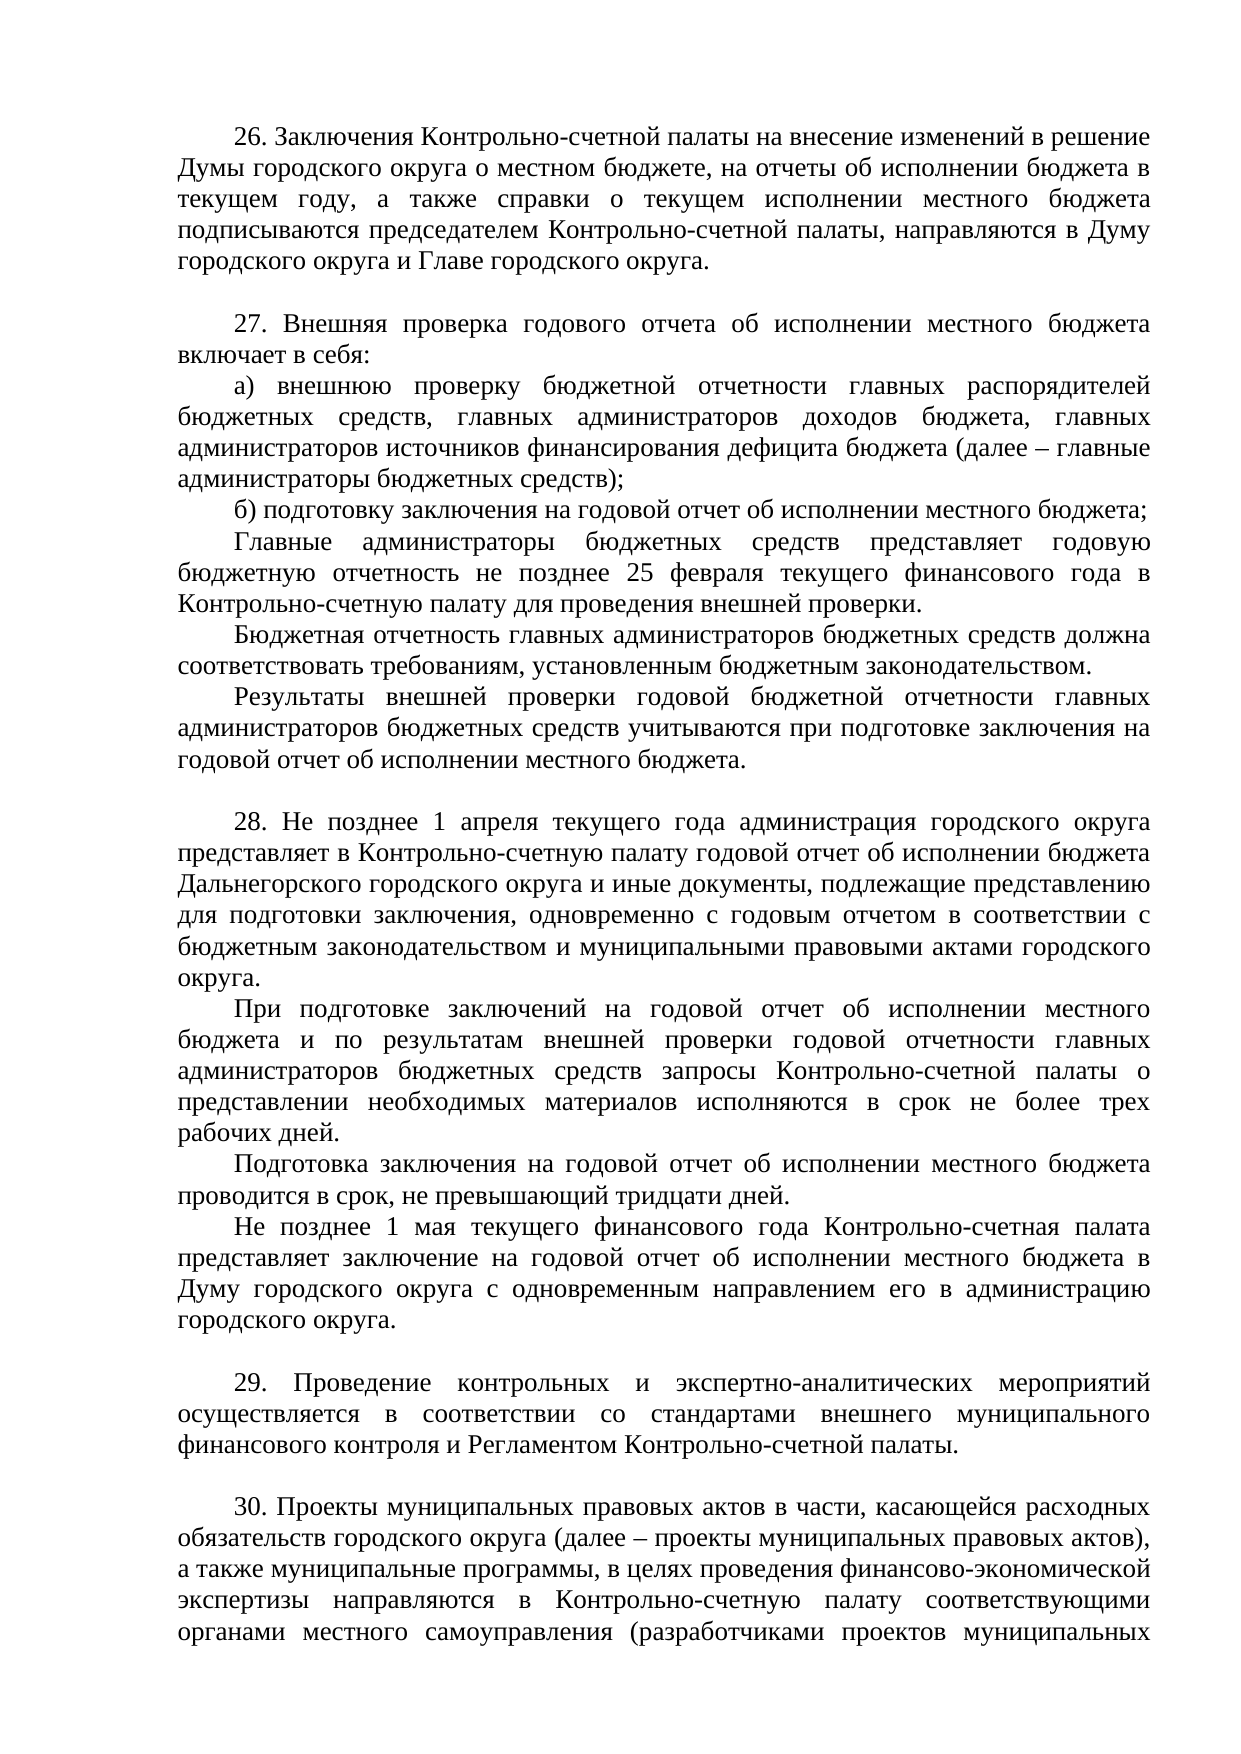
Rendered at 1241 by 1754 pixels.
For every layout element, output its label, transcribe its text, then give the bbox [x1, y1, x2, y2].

text При подготовке заключений на годовой отчет об исполнении местного бюджета и по результатам внешней проверки годовой отчетности главных администраторов бюджетных средств запросы Контрольно-счетной палаты о представлении необходимых материалов исполняются в срок не более трех рабочих дней. [177, 992, 1152, 1148]
text 27. Внешняя проверка годового отчета об исполнении местного бюджета включает в себя: [177, 307, 1152, 369]
text Главные администраторы бюджетных средств представляет годовую бюджетную отчетность не позднее 25 февраля текущего финансового года в Контрольно-счетную палату для проведения внешней проверки. [177, 525, 1152, 618]
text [177, 1490, 1152, 1646]
text а) внешнюю проверку бюджетной отчетности главных распорядителей бюджетных средств, главных администраторов доходов бюджета, главных администраторов источников финансирования дефицита бюджета (далее – главные администраторы бюджетных средств); [177, 369, 1152, 493]
text Бюджетная отчетность главных администраторов бюджетных средств должна соответствовать требованиям, установленным бюджетным законодательством. [177, 618, 1152, 680]
text 29. Проведение контрольных и экспертно-аналитических мероприятий осуществляется в соответствии со стандартами внешнего муниципального финансового контроля и Регламентом Контрольно-счетной палаты. [177, 1366, 1152, 1459]
text Результаты внешней проверки годовой бюджетной отчетности главных администраторов бюджетных средств учитываются при подготовке заключения на годовой отчет об исполнении местного бюджета. [177, 680, 1152, 774]
text б) подготовку заключения на годовой отчет об исполнении местного бюджета; [177, 493, 1152, 525]
text Подготовка заключения на годовой отчет об исполнении местного бюджета проводится в срок, не превышающий тридцати дней. [177, 1148, 1152, 1210]
text Не позднее 1 мая текущего финансового года Контрольно-счетная палата представляет заключение на годовой отчет об исполнении местного бюджета в Думу городского округа с одновременным направлением его в администрацию городского округа. [177, 1210, 1152, 1334]
text 28. Не позднее 1 апреля текущего года администрация городского округа представляет в Контрольно-счетную палату годовой отчет об исполнении бюджета Дальнегорского городского округа и иные документы, подлежащие представлению для подготовки заключения, одновременно с годовым отчетом в соответствии с бюджетным законодательством и муниципальными правовыми актами городского округа. [177, 805, 1152, 992]
text 26. Заключения Контрольно-счетной палаты на внесение изменений в решение Думы городского округа о местном бюджете, на отчеты об исполнении бюджета в текущем году, а также справки о текущем исполнении местного бюджета подписываются председателем Контрольно-счетной палаты, направляются в Думу городского округа и Главе городского округа. [177, 120, 1152, 276]
